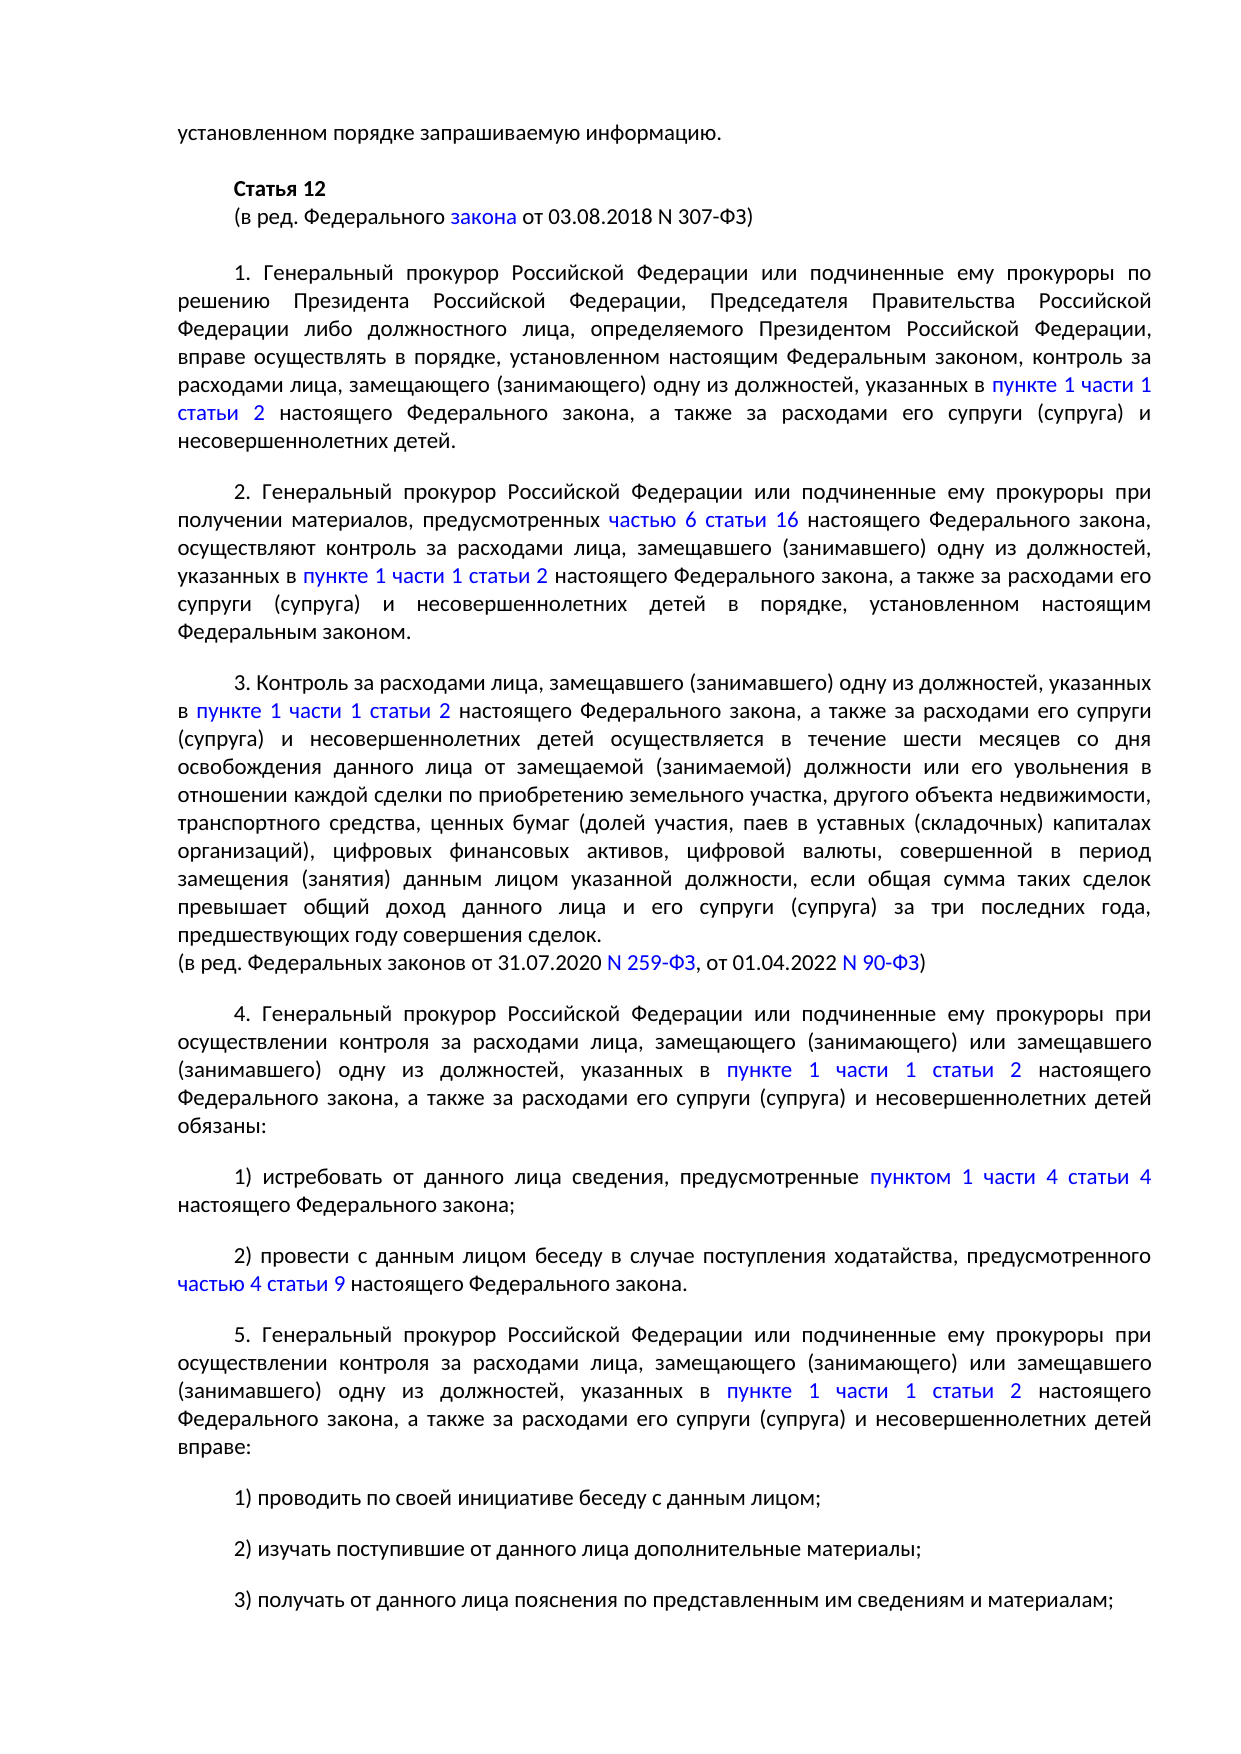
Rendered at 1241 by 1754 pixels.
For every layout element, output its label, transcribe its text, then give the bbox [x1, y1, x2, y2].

text 2. Генеральный прокурор Российской Федерации или подчиненные ему прокуроры при получении материалов, предусмотренных частью 6 статьи 16 настоящего Федерального закона, осуществляют контроль за расходами лица, замещавшего (занимавшего) одну из должностей, указанных в пункте 1 части 1 статьи 2 настоящего Федерального закона, а также за расходами его супруги (супруга) и несовершеннолетних детей в порядке, установленном настоящим Федеральным законом. [177, 477, 1152, 645]
text 1) истребовать от данного лица сведения, предусмотренные пунктом 1 части 4 статьи 4 настоящего Федерального закона; [177, 1162, 1152, 1218]
text (в ред. Федеральных законов от 31.07.2020 N 259-ФЗ, от 01.04.2022 N 90-ФЗ) [177, 948, 1152, 977]
text 3. Контроль за расходами лица, замещавшего (занимавшего) одну из должностей, указанных в пункте 1 части 1 статьи 2 настоящего Федерального закона, а также за расходами его супруги (супруга) и несовершеннолетних детей осуществляется в течение шести месяцев со дня освобождения данного лица от замещаемой (занимаемой) должности или его увольнения в отношении каждой сделки по приобретению земельного участка, другого объекта недвижимости, транспортного средства, ценных бумаг (долей участия, паев в уставных (складочных) капиталах организаций), цифровых финансовых активов, цифровой валюты, совершенной в период замещения (занятия) данным лицом указанной должности, если общая сумма таких сделок превышает общий доход данного лица и его супруги (супруга) за три последних года, предшествующих году совершения сделок. [177, 668, 1152, 948]
text 3) получать от данного лица пояснения по представленным им сведениям и материалам; [177, 1585, 1152, 1613]
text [177, 118, 1152, 146]
text (в ред. Федерального закона от 03.08.2018 N 307-ФЗ) [177, 202, 1152, 230]
text 2) провести с данным лицом беседу в случае поступления ходатайства, предусмотренного частью 4 статьи 9 настоящего Федерального закона. [177, 1241, 1152, 1297]
text 2) изучать поступившие от данного лица дополнительные материалы; [177, 1534, 1152, 1562]
text 1. Генеральный прокурор Российской Федерации или подчиненные ему прокуроры по решению Президента Российской Федерации, Председателя Правительства Российской Федерации либо должностного лица, определяемого Президентом Российской Федерации, вправе осуществлять в порядке, установленном настоящим Федеральным законом, контроль за расходами лица, замещающего (занимающего) одну из должностей, указанных в пункте 1 части 1 статьи 2 настоящего Федерального закона, а также за расходами его супруги (супруга) и несовершеннолетних детей. [177, 258, 1152, 454]
title Статья 12 [177, 174, 1152, 202]
text 5. Генеральный прокурор Российской Федерации или подчиненные ему прокуроры при осуществлении контроля за расходами лица, замещающего (занимающего) или замещавшего (занимавшего) одну из должностей, указанных в пункте 1 части 1 статьи 2 настоящего Федерального закона, а также за расходами его супруги (супруга) и несовершеннолетних детей вправе: [177, 1320, 1152, 1461]
text 4. Генеральный прокурор Российской Федерации или подчиненные ему прокуроры при осуществлении контроля за расходами лица, замещающего (занимающего) или замещавшего (занимавшего) одну из должностей, указанных в пункте 1 части 1 статьи 2 настоящего Федерального закона, а также за расходами его супруги (супруга) и несовершеннолетних детей обязаны: [177, 999, 1152, 1139]
text 1) проводить по своей инициативе беседу с данным лицом; [177, 1483, 1152, 1511]
